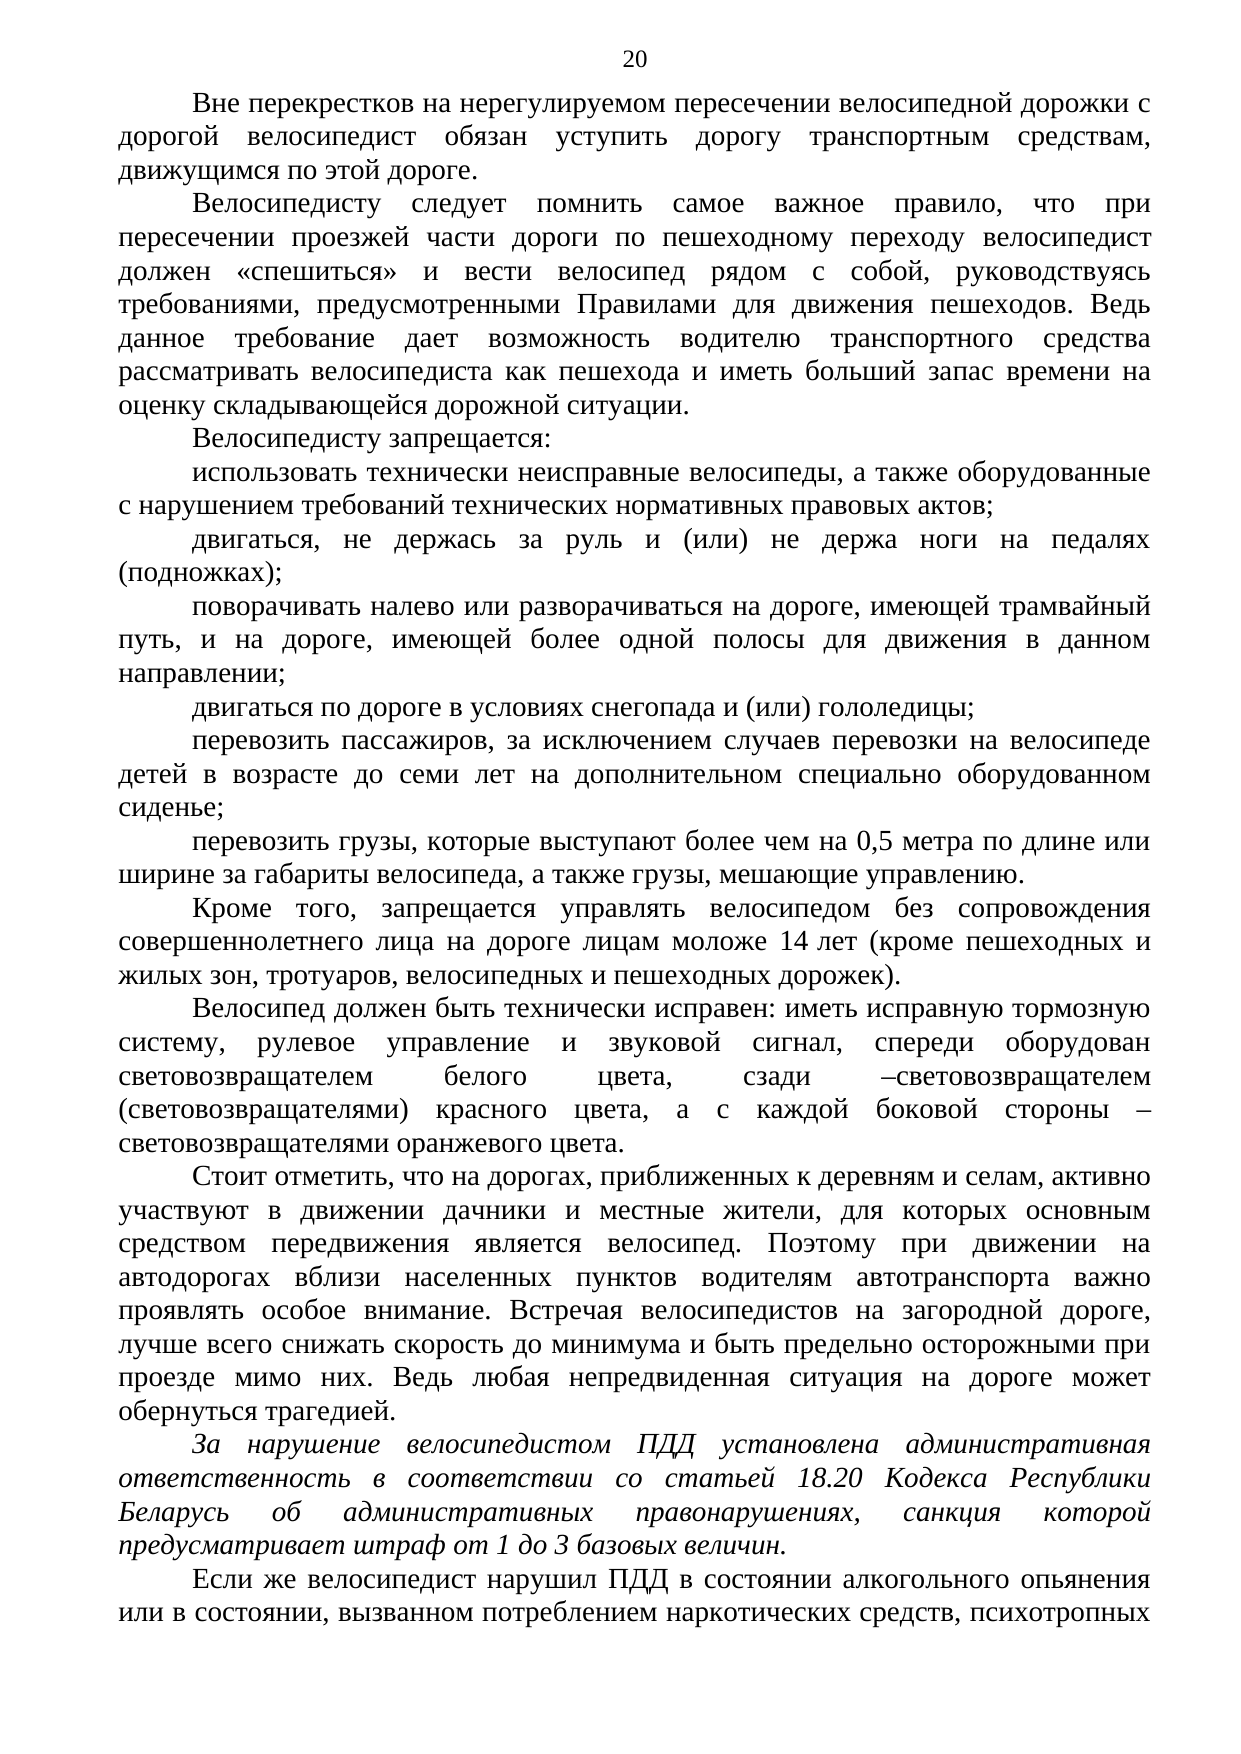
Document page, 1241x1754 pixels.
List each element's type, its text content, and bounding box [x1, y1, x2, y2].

text Вне перекрестков на нерегулируемом пересечении велосипедной дорожки с дорогой велосипедист обязан уступить дорогу транспортным средствам, движущимся по этой дороге. [118, 85, 1152, 186]
text двигаться по дороге в условиях снегопада и (или) гололедицы; [118, 689, 1152, 722]
text Велосипедисту запрещается: [118, 420, 1152, 454]
text использовать технически неисправные велосипеды, а также оборудованные с нарушением требований технических нормативных правовых актов; [118, 454, 1152, 521]
text поворачивать налево или разворачиваться на дороге, имеющей трамвайный путь, и на дороге, имеющей более одной полосы для движения в данном направлении; [118, 588, 1152, 689]
text перевозить грузы, которые выступают более чем на 0,5 метра по длине или ширине за габариты велосипеда, а также грузы, мешающие управлению. [118, 823, 1152, 890]
text двигаться, не держась за руль и (или) не держа ноги на педалях (подножках); [118, 521, 1152, 588]
text Велосипед должен быть технически исправен: иметь исправную тормозную систему, рулевое управление и звуковой сигнал, спереди оборудован световозвращателем белого цвета, сзади –световозвращателем (световозвращателями) красного цвета, а с каждой боковой стороны – световозвращателями оранжевого цвета. [118, 991, 1152, 1158]
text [118, 1561, 1152, 1628]
text Велосипедисту следует помнить самое важное правило, что при пересечении проезжей части дороги по пешеходному переходу велосипедист должен «спешиться» и вести велосипед рядом с собой, руководствуясь требованиями, предусмотренными Правилами для движения пешеходов. Ведь данное требование дает возможность водителю транспортного средства рассматривать велосипедиста как пешехода и иметь больший запас времени на оценку складывающейся дорожной ситуации. [118, 186, 1152, 420]
text Стоит отметить, что на дорогах, приближенных к деревням и селам, активно участвуют в движении дачники и местные жители, для которых основным средством передвижения является велосипед. Поэтому при движении на автодорогах вблизи населенных пунктов водителям автотранспорта важно проявлять особое внимание. Встречая велосипедистов на загородной дороге, лучше всего снижать скорость до минимума и быть предельно осторожными при проезде мимо них. Ведь любая непредвиденная ситуация на дороге может обернуться трагедией. [118, 1158, 1152, 1427]
text Кроме того, запрещается управлять велосипедом без сопровождения совершеннолетнего лица на дороге лицам моложе 14 лет (кроме пешеходных и жилых зон, тротуаров, велосипедных и пешеходных дорожек). [118, 890, 1152, 991]
text За нарушение велосипедистом ПДД установлена административная ответственность в соответствии со статьей 18.20 Кодекса Республики Беларусь об административных правонарушениях, санкция которой предусматривает штраф от 1 до 3 базовых величин. [118, 1427, 1152, 1561]
text перевозить пассажиров, за исключением случаев перевозки на велосипеде детей в возрасте до семи лет на дополнительном специально оборудованном сиденье; [118, 722, 1152, 823]
